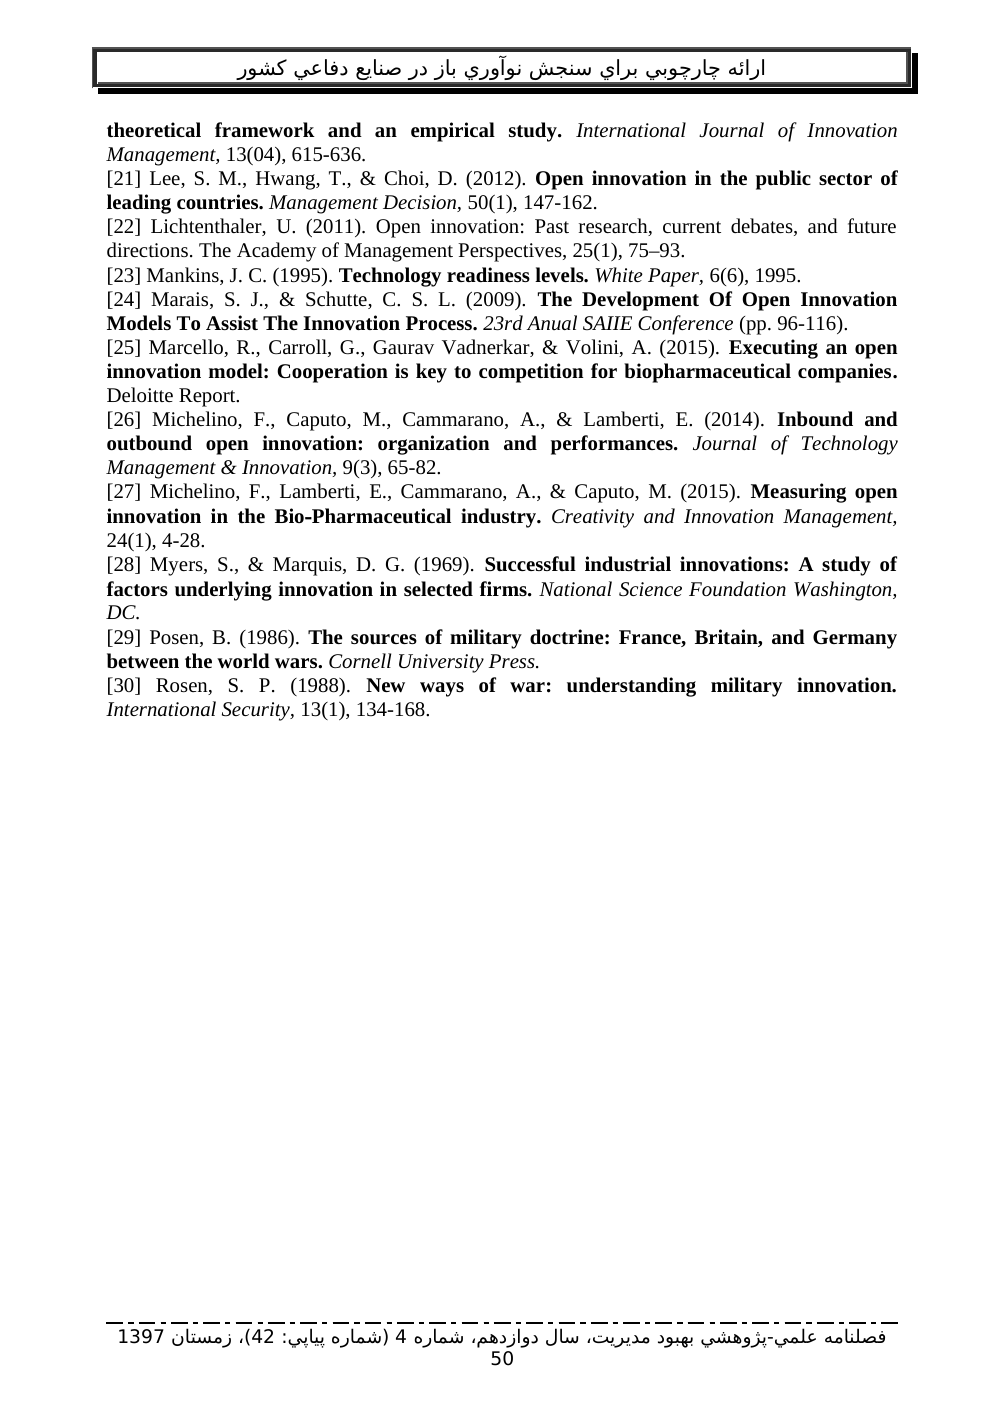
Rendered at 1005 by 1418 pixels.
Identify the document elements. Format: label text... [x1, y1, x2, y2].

text [23] Mankins, J. C. (1995). Technology readiness levels. White Paper, 6(6), 1995. [106, 262, 898, 287]
text [29] Posen, B. (1986). The sources of military doctrine: France, Britain, and Germany between the world wars. Cornell University Press. [106, 624, 898, 673]
text [24] Marais, S. J., & Schutte, C. S. L. (2009). The Development Of Open Innovation Models To Assist The Innovation Process. 23rd Anual SAIIE Conference (pp. 96-116). [106, 287, 898, 335]
text [21] Lee, S. M., Hwang, T., & Choi, D. (2012). Open innovation in the public sector of leading countries. Management Decision, 50(1), 147-162. [106, 166, 898, 214]
text [25] Marcello, R., Carroll, G., Gaurav Vadnerkar, & Volini, A. (2015). Executing an open innovation model: Cooperation is key to competition for biopharmaceutical companies. Deloitte Report. [106, 335, 898, 407]
text [22] Lichtenthaler, U. (2011). Open innovation: Past research, current debates, and future directions. The Academy of Management Perspectives, 25(1), 75–93. [106, 214, 898, 262]
text [28] Myers, S., & Marquis, D. G. (1969). Successful industrial innovations: A study of factors underlying innovation in selected firms. National Science Foundation Washington, DC. [106, 552, 898, 624]
text [30] Rosen, S. P. (1988). New ways of war: understanding military innovation. International Security, 13(1), 134-168. [106, 673, 898, 721]
text [27] Michelino, F., Lamberti, E., Cammarano, A., & Caputo, M. (2015). Measuring open innovation in the Bio‐Pharmaceutical industry. Creativity and Innovation Management, 24(1), 4-28. [106, 479, 898, 552]
text [26] Michelino, F., Caputo, M., Cammarano, A., & Lamberti, E. (2014). Inbound and outbound open innovation: organization and performances. Journal of Technology Management & Innovation, 9(3), 65-82. [106, 407, 898, 479]
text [106, 118, 898, 166]
